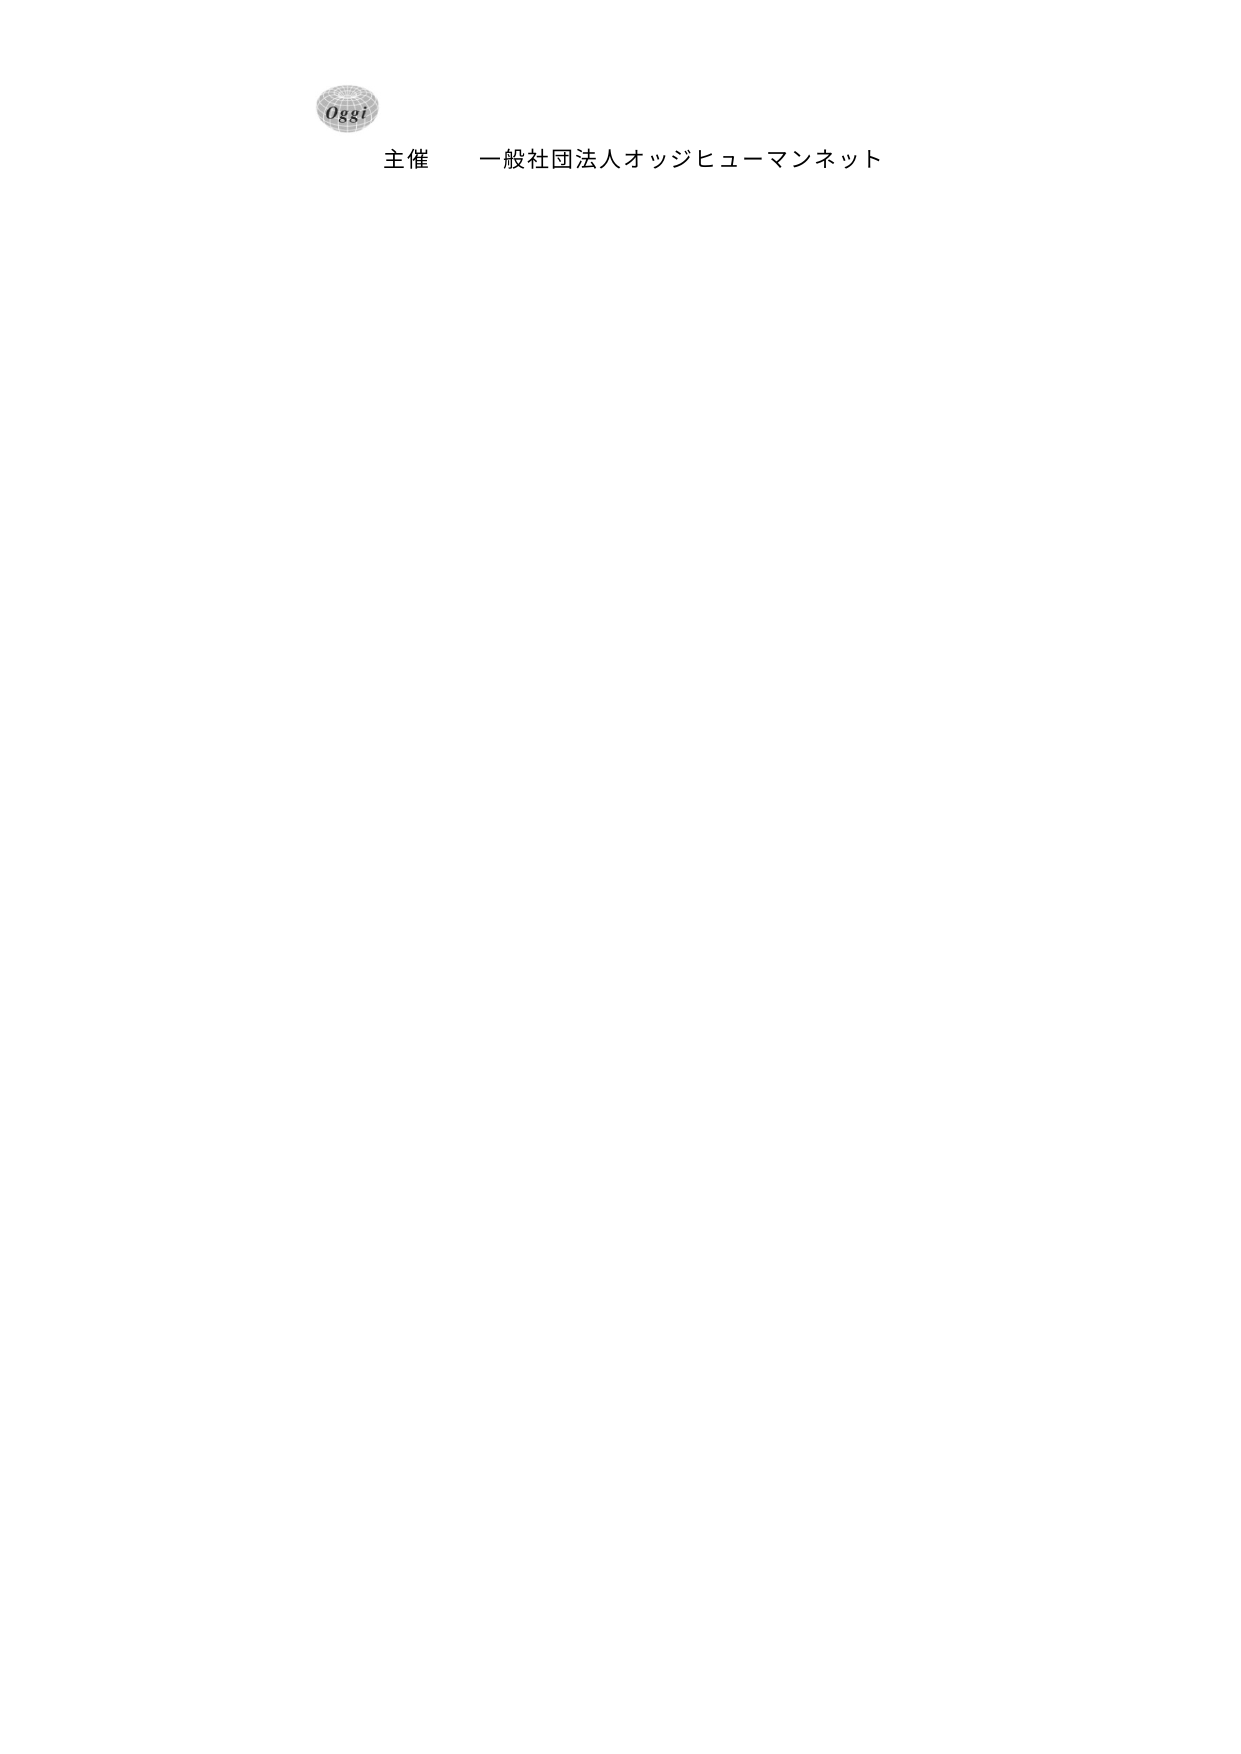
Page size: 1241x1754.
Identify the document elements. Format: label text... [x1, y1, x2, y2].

text 主催 一般社団法人オッジヒューマンネット [38, 144, 1180, 173]
picture [309, 80, 386, 137]
